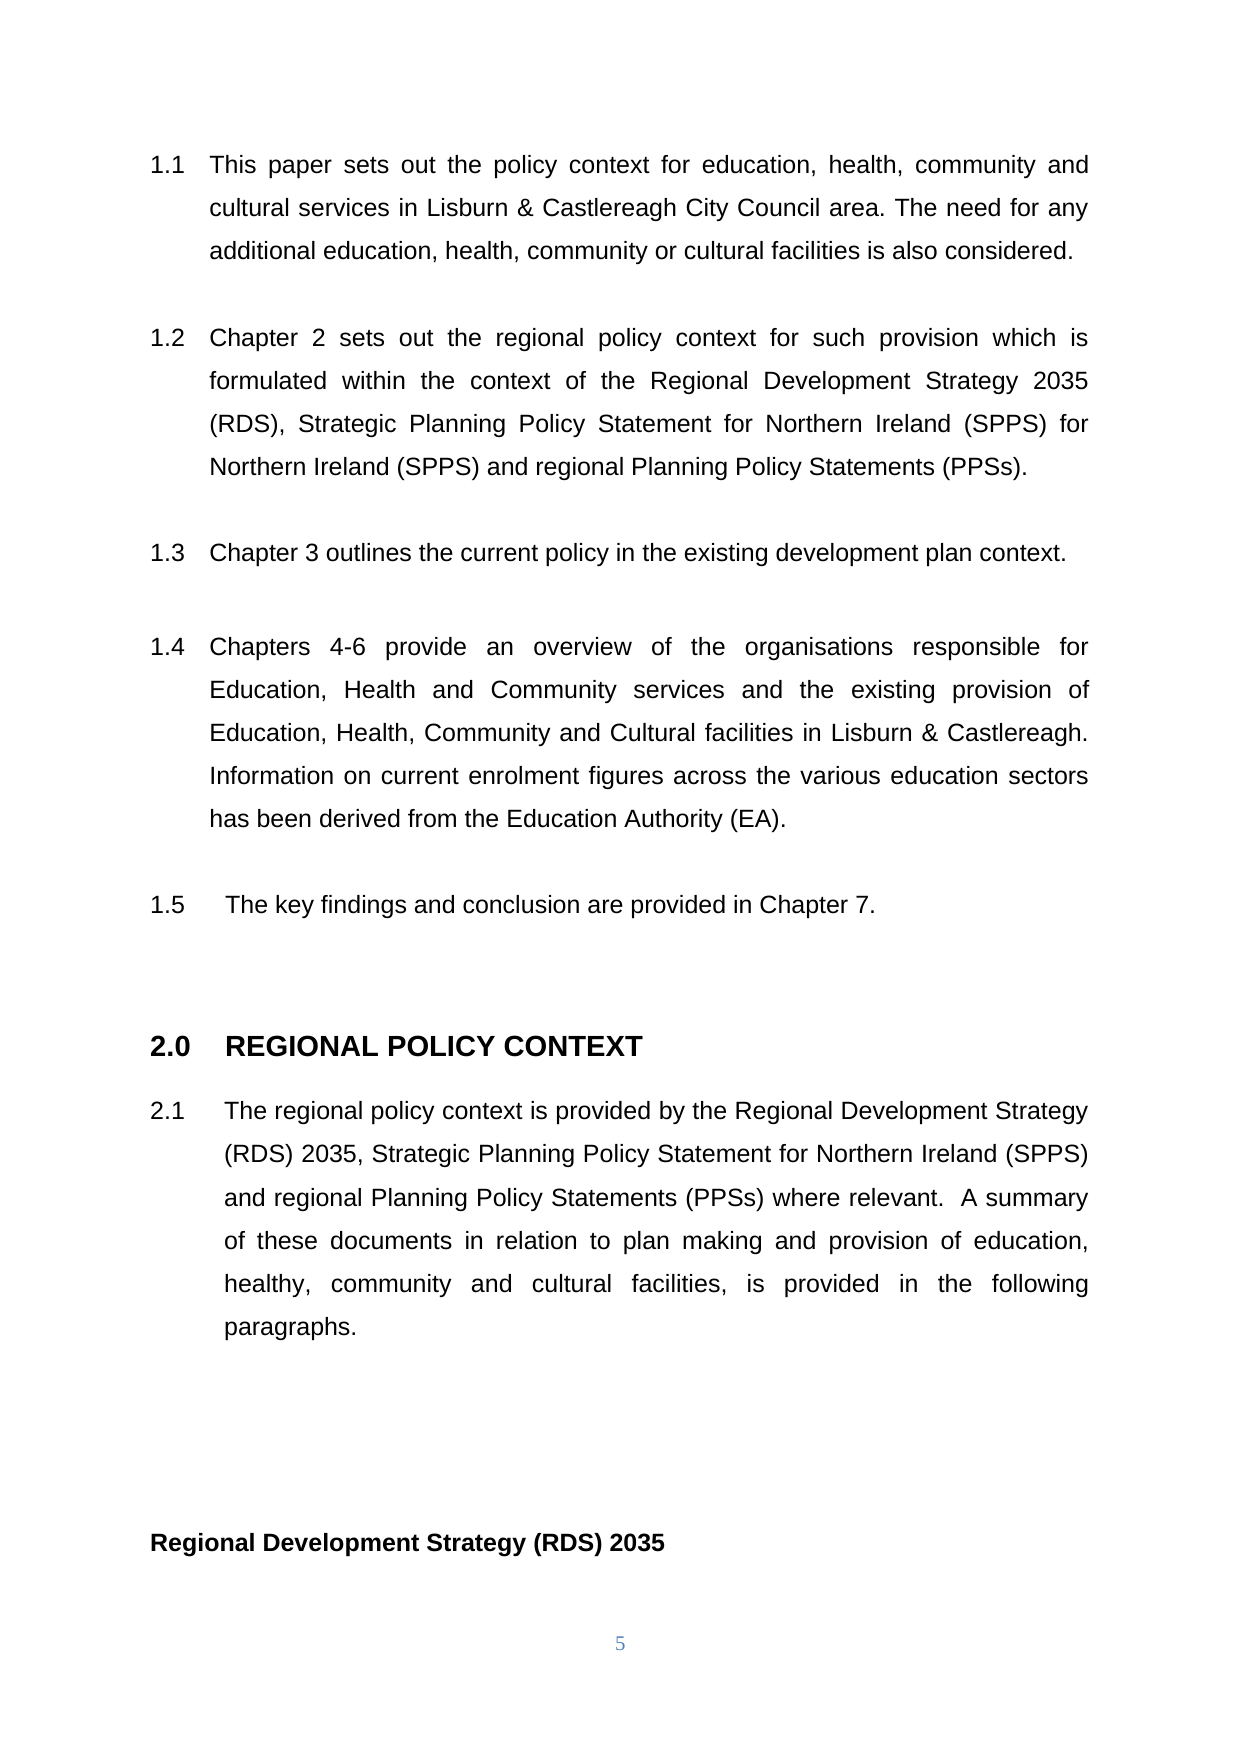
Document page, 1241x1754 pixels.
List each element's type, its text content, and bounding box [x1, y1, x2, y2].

title Regional Development Strategy (RDS) 2035 [150, 1528, 1090, 1556]
list REGIONAL POLICY CONTEXT [150, 1029, 1090, 1063]
title Chapter 2 sets out the regional policy context for such provision which is formulated within the context of the Regional Development Strategy 2035 (RDS), Strategic Planning Policy Statement for Northern Ireland (SPPS) for Northern Ireland (SPPS) and regional Planning Policy Statements (PPSs). [150, 322, 1090, 481]
title The regional policy context is provided by the Regional Development Strategy (RDS) 2035, Strategic Planning Policy Statement for Northern Ireland (SPPS) and regional Planning Policy Statements (PPSs) where relevant. A summary of these documents in relation to plan making and provision of education, healthy, community and cultural facilities, is provided in the following paragraphs. [150, 1096, 1090, 1341]
title This paper sets out the policy context for education, health, community and cultural services in Lisburn & Castlereagh City Council area. The need for any additional education, health, community or cultural facilities is also considered. [150, 150, 1090, 265]
title Chapters 4-6 provide an overview of the organisations responsible for Education, Health and Community services and the existing provision of Education, Health, Community and Cultural facilities in Lisburn & Castlereagh. Information on current enrolment figures across the various education sectors has been derived from the Education Authority (EA). [150, 632, 1090, 833]
title Chapter 3 outlines the current policy in the existing development plan context. [150, 538, 1090, 567]
list 1.5 The key findings and conclusion are provided in Chapter 7. [150, 890, 1090, 919]
